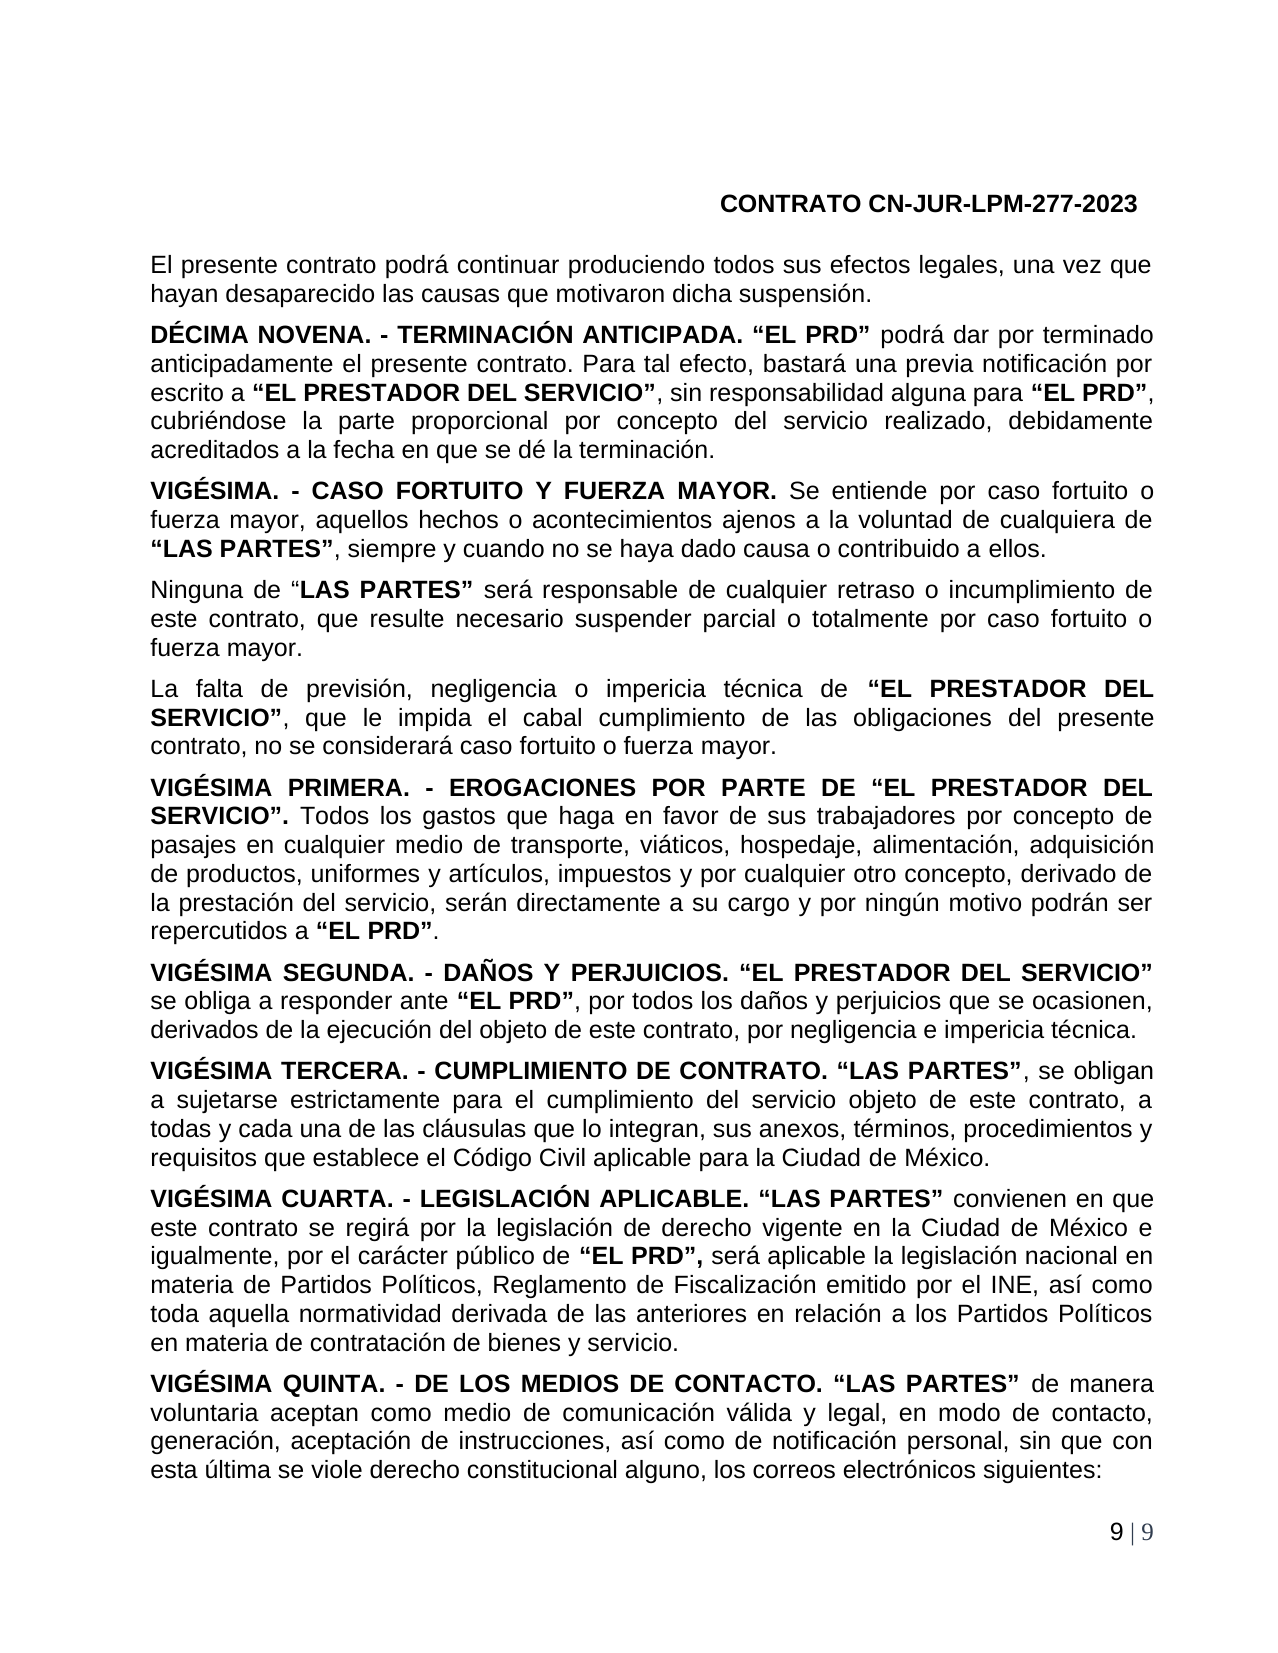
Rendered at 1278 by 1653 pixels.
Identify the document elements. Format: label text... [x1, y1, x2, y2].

text La falta de previsión, negligencia o impericia técnica de “EL PRESTADOR DEL SERVICIO”, que le impida el cabal cumplimiento de las obligaciones del presente contrato, no se considerará caso fortuito o fuerza mayor. [150, 674, 1154, 760]
text VIGÉSIMA QUINTA. - DE LOS MEDIOS DE CONTACTO. “LAS PARTES” de manera voluntaria aceptan como medio de comunicación válida y legal, en modo de contacto, generación, aceptación de instrucciones, así como de notificación personal, sin que con esta última se viole derecho constitucional alguno, los correos electrónicos siguientes: [150, 1369, 1154, 1484]
text VIGÉSIMA. - CASO FORTUITO Y FUERZA MAYOR. Se entiende por caso fortuito o fuerza mayor, aquellos hechos o acontecimientos ajenos a la voluntad de cualquiera de “LAS PARTES”, siempre y cuando no se haya dado causa o contribuido a ellos. [150, 476, 1154, 562]
text VIGÉSIMA CUARTA. - LEGISLACIÓN APLICABLE. “LAS PARTES” convienen en que este contrato se regirá por la legislación de derecho vigente en la Ciudad de México e igualmente, por el carácter público de “EL PRD”, será aplicable la legislación nacional en materia de Partidos Políticos, Reglamento de Fiscalización emitido por el INE, así como toda aquella normatividad derivada de las anteriores en relación a los Partidos Políticos en materia de contratación de bienes y servicio. [150, 1184, 1154, 1356]
text Ninguna de “LAS PARTES” será responsable de cualquier retraso o incumplimiento de este contrato, que resulte necesario suspender parcial o totalmente por caso fortuito o fuerza mayor. [150, 575, 1154, 661]
text VIGÉSIMA SEGUNDA. - DAÑOS Y PERJUICIOS. “EL PRESTADOR DEL SERVICIO” se obliga a responder ante “EL PRD”, por todos los daños y perjuicios que se ocasionen, derivados de la ejecución del objeto de este contrato, por negligencia e impericia técnica. [150, 957, 1154, 1044]
text DÉCIMA NOVENA. - TERMINACIÓN ANTICIPADA. “EL PRD” podrá dar por terminado anticipadamente el presente contrato. Para tal efecto, bastará una previa notificación por escrito a “EL PRESTADOR DEL SERVICIO”, sin responsabilidad alguna para “EL PRD”, cubriéndose la parte proporcional por concepto del servicio realizado, debidamente acreditados a la fecha en que se dé la terminación. [150, 320, 1154, 464]
text VIGÉSIMA TERCERA. - CUMPLIMIENTO DE CONTRATO. “LAS PARTES”, se obligan a sujetarse estrictamente para el cumplimiento del servicio objeto de este contrato, a todas y cada una de las cláusulas que lo integran, sus anexos, términos, procedimientos y requisitos que establece el Código Civil aplicable para la Ciudad de México. [150, 1056, 1154, 1171]
text VIGÉSIMA PRIMERA. - EROGACIONES POR PARTE DE “EL PRESTADOR DEL SERVICIO”. Todos los gastos que haga en favor de sus trabajadores por concepto de pasajes en cualquier medio de transporte, viáticos, hospedaje, alimentación, adquisición de productos, uniformes y artículos, impuestos y por cualquier otro concepto, derivado de la prestación del servicio, serán directamente a su cargo y por ningún motivo podrán ser repercutidos a “EL PRD”. [150, 772, 1154, 945]
text El presente contrato podrá continuar produciendo todos sus efectos legales, una vez que hayan desaparecido las causas que motivaron dicha suspensión. [150, 250, 1154, 307]
